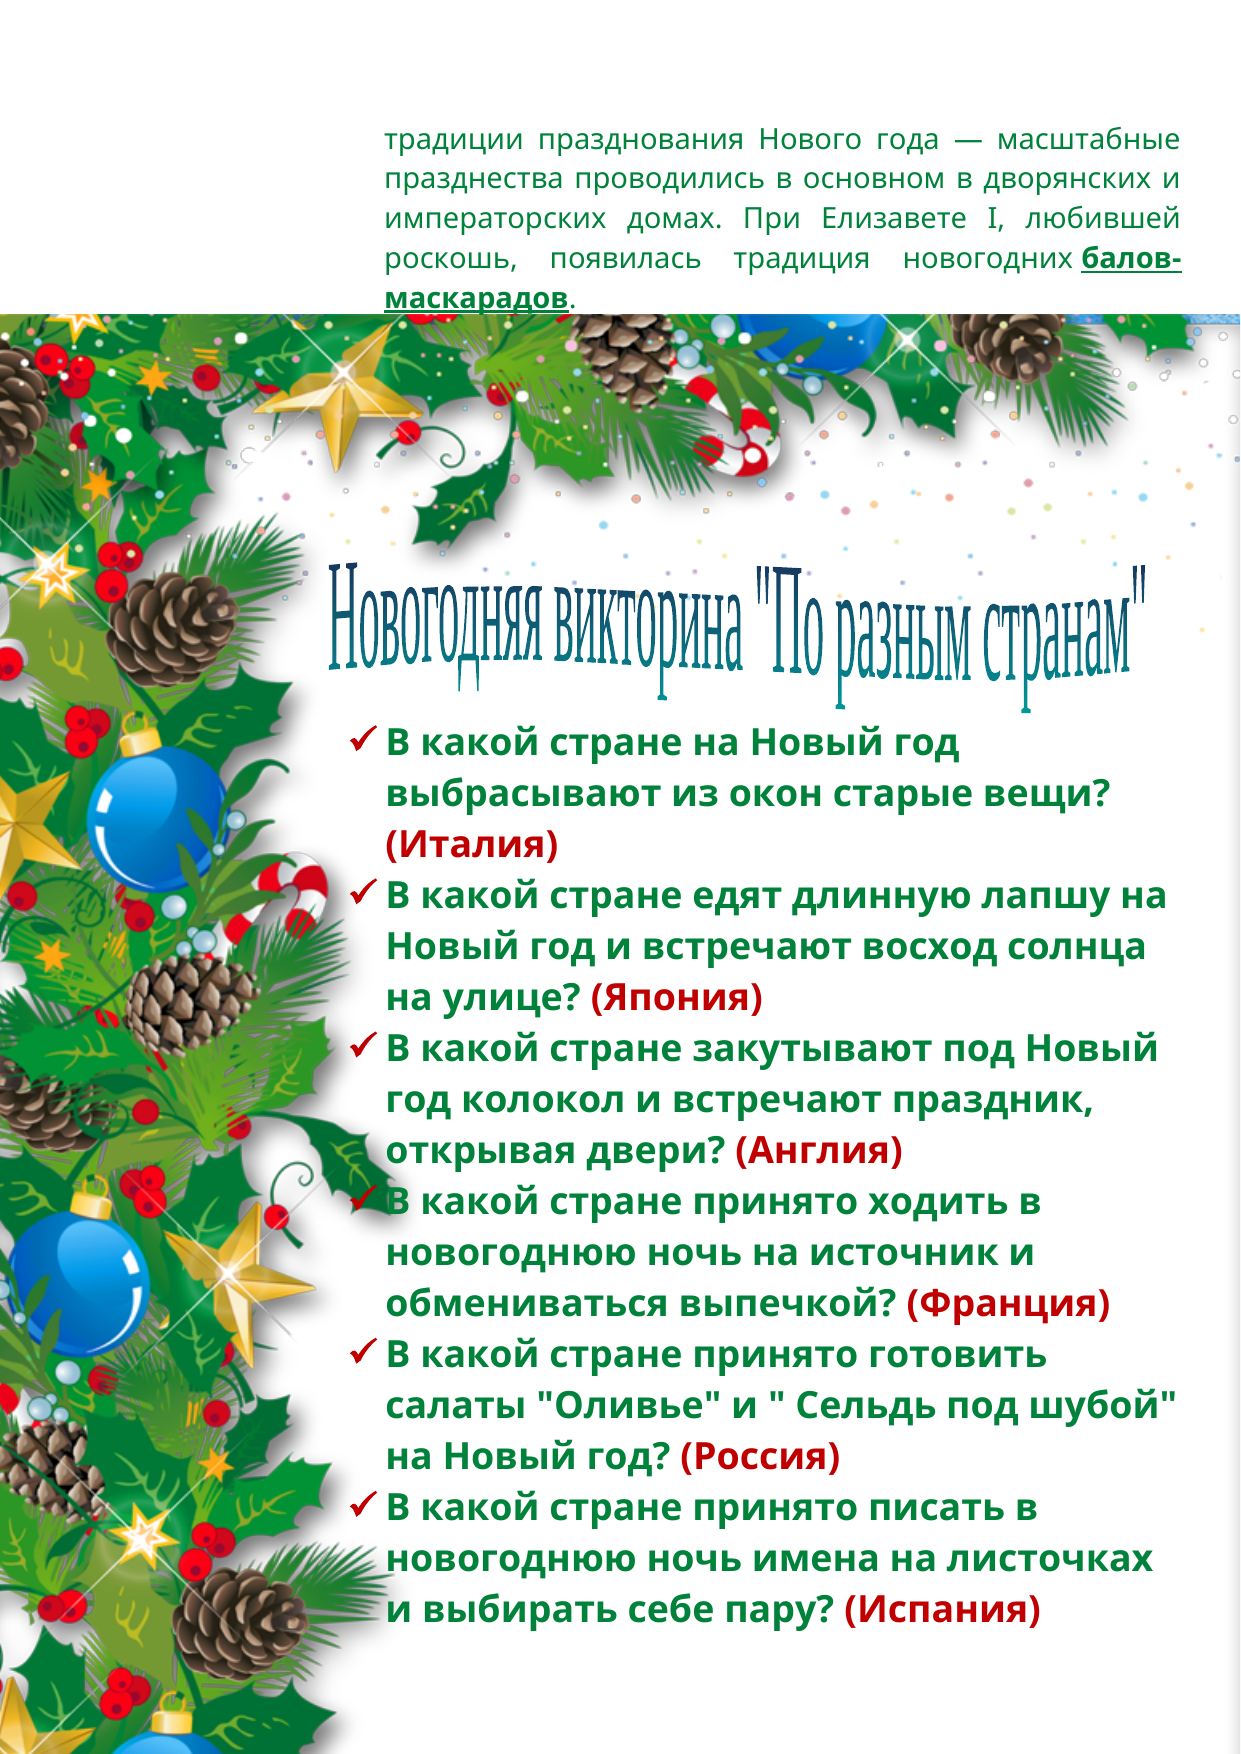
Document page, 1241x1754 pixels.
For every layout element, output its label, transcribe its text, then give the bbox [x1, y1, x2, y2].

list В какой стране принято готовить салаты "Оливье" и " Сельдь под шубой" на Новый год? (Россия) [348, 1327, 1181, 1480]
list В какой стране закутывают под Новый год колокол и встречают праздник, открывая двери? (Англия) [348, 1021, 1181, 1174]
list В какой стране на Новый год выбрасывают из окон старые вещи? (Италия) [348, 715, 1181, 868]
list В какой стране принято ходить в новогоднюю ночь на источник и обмениваться выпечкой? (Франция) [348, 1174, 1181, 1327]
list В какой стране принято писать в новогоднюю ночь имена на листочках и выбирать себе пару? (Испания) [348, 1480, 1181, 1633]
picture [0, 314, 1241, 1754]
list В какой стране едят длинную лапшу на Новый год и встречают восход солнца на улице? (Япония) [348, 868, 1181, 1021]
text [384, 118, 1181, 317]
